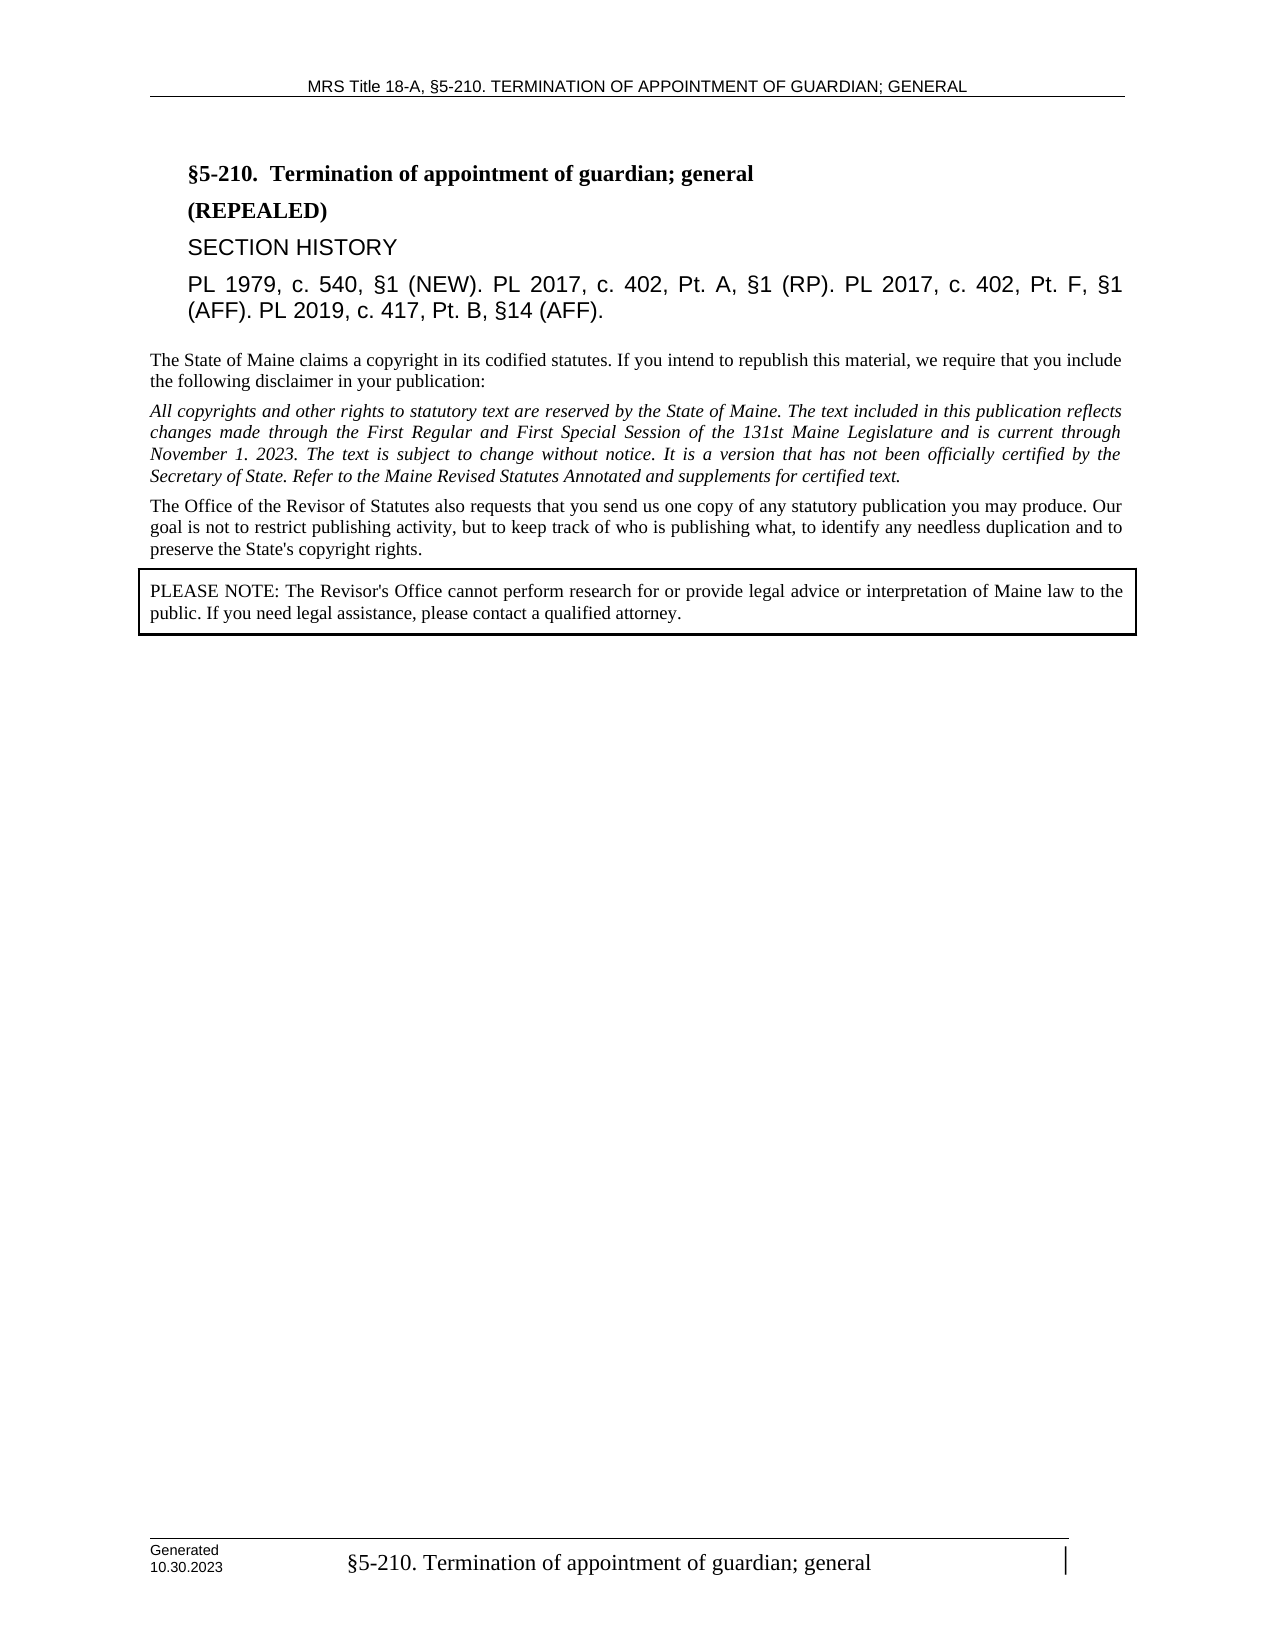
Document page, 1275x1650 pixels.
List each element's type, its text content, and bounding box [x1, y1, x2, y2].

text All copyrights and other rights to statutory text are reserved by the State of Maine. The text included in this publication reflects changes made through the First Regular and First Special Session of the 131st Maine Legislature and is current through November 1. 2023 . The text is subject to change without notice. It is a version that has not been officially certified by the Secretary of State. Refer to the Maine Revised Statutes Annotated and supplements for certified text. [150, 400, 1125, 486]
text PL 1979, c. 540, §1 (NEW). PL 2017, c. 402, Pt. A, §1 (RP). PL 2017, c. 402, Pt. F, §1 (AFF). PL 2019, c. 417, Pt. B, §14 (AFF). [187, 271, 1125, 323]
text The State of Maine claims a copyright in its codified statutes. If you intend to republish this material, we require that you include the following disclaimer in your publication: [150, 348, 1125, 392]
text SECTION HISTORY [187, 234, 1125, 260]
text The Office of the Revisor of Statutes also requests that you send us one copy of any statutory publication you may produce. Our goal is not to restrict publishing activity, but to keep track of who is publishing what, to identify any needless duplication and to preserve the State's copyright rights. [150, 494, 1125, 559]
text PLEASE NOTE: The Revisor's Office cannot perform research for or provide legal advice or interpretation of Maine law to the public. If you need legal assistance, please contact a qualified attorney. [140, 570, 1135, 633]
text §5-210. Termination of appointment of guardian; general [187, 160, 1125, 187]
text (REPEALED) [187, 197, 1125, 223]
